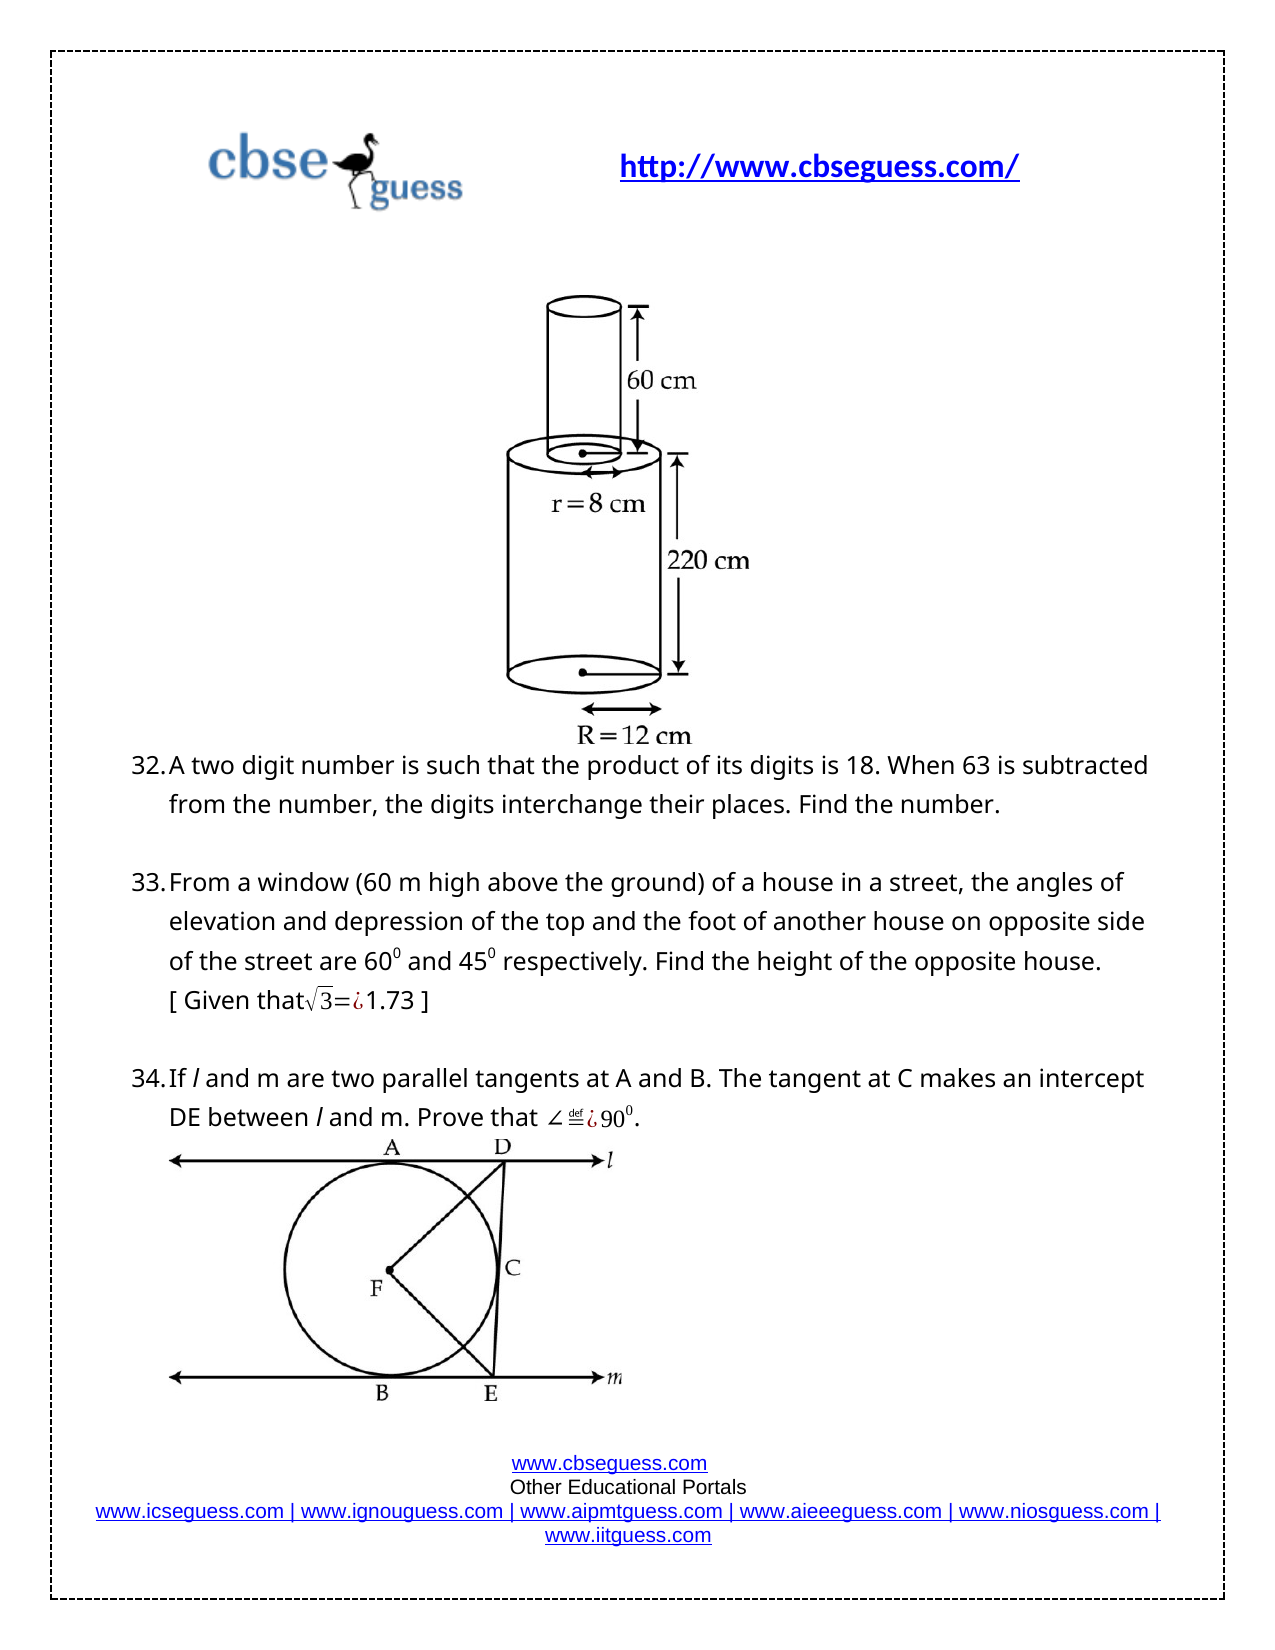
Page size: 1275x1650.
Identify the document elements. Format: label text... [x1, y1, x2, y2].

list If l and m are two parallel tangents at A and B. The tangent at C makes an intercept DE between l and m. Prove that . [131, 1061, 1162, 1134]
list A two digit number is such that the product of its digits is 18. When 63 is subtracted from the number, the digits interchange their places. Find the number. [131, 747, 1162, 821]
list From a window (60 m high above the ground) of a house in a street, the angles of elevation and depression of the top and the foot of another house on opposite side of the street are 600 and 450 respectively. Find the height of the opposite house. [ Given that1.73 ] [131, 865, 1162, 1016]
picture [165, 103, 508, 228]
